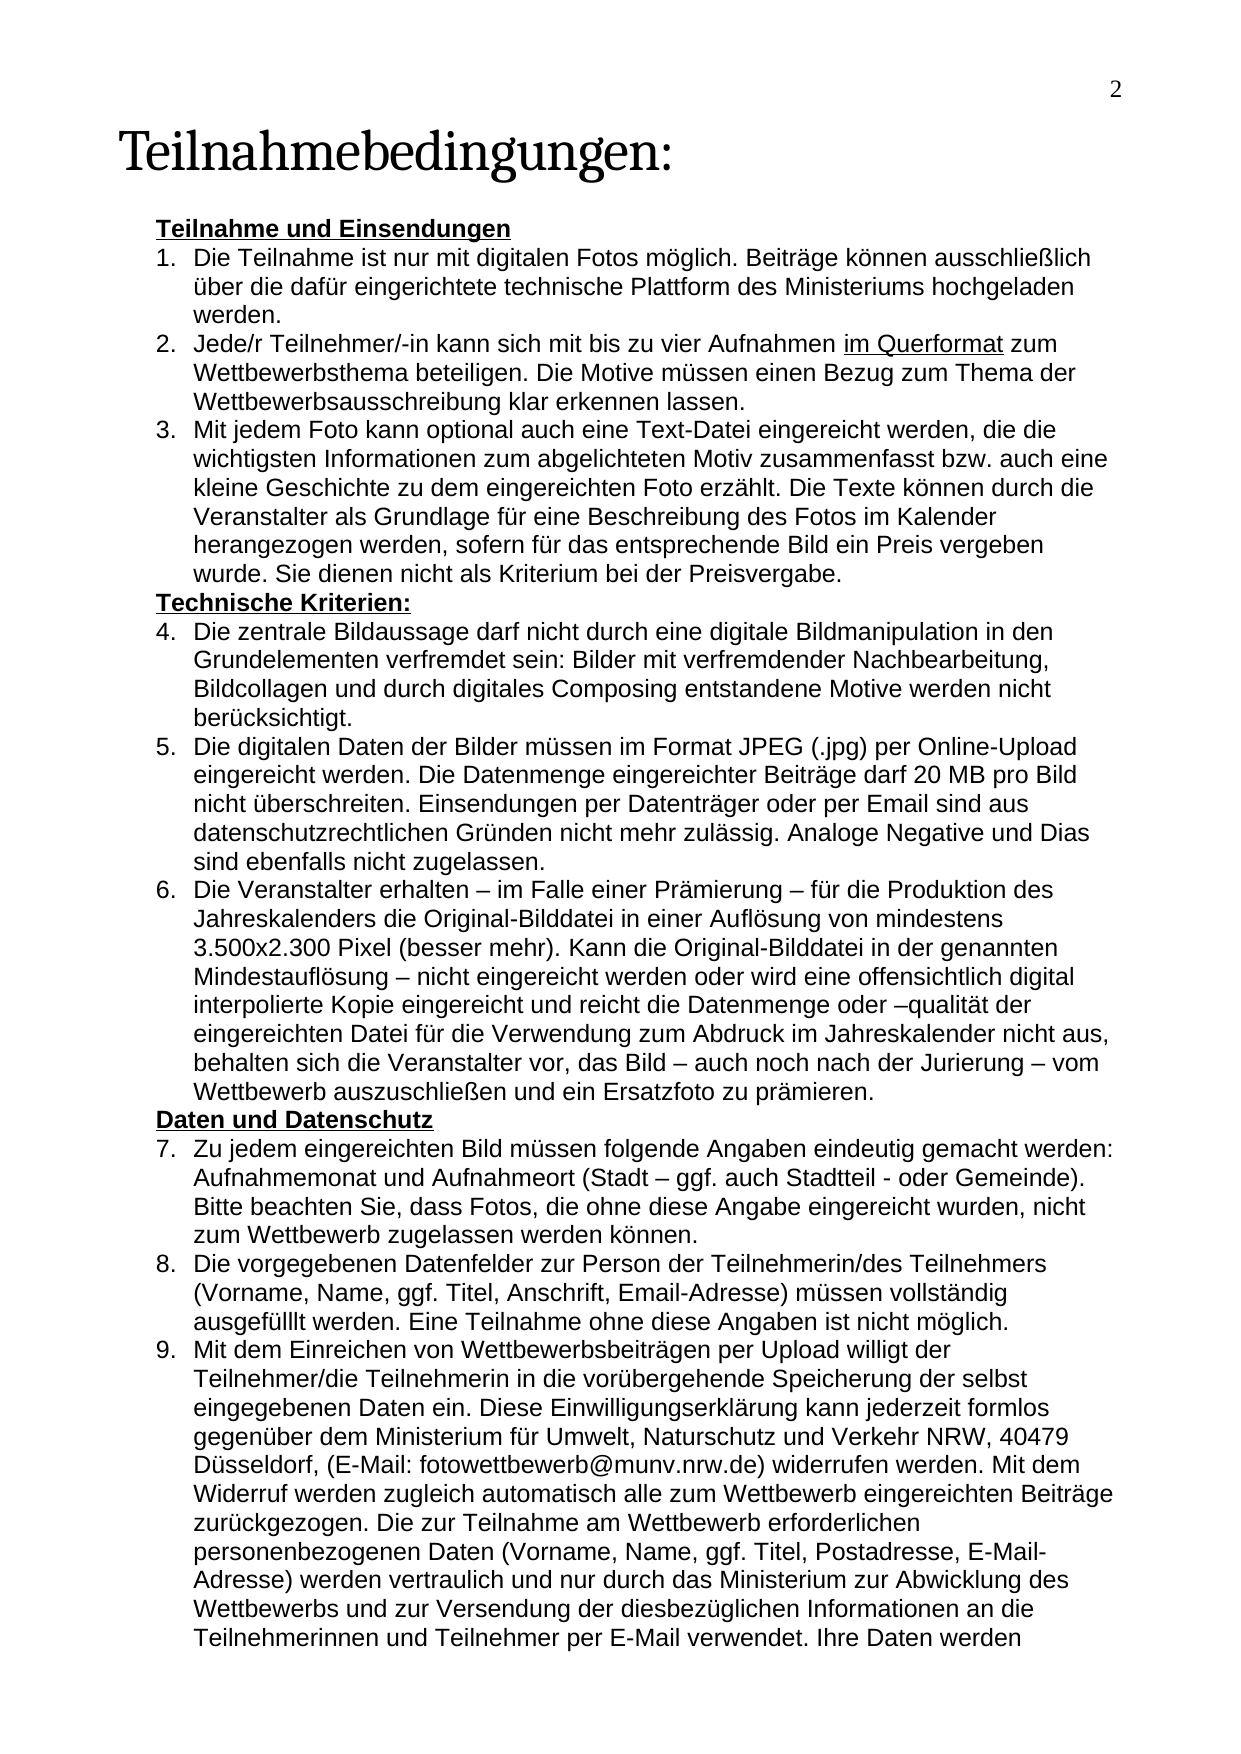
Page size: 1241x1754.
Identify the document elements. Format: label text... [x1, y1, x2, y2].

list Jede/r Teilnehmer/-in kann sich mit bis zu vier Aufnahmen im Querformat zum Wettbewerbsthema beteiligen. Die Motive müssen einen Bezug zum Thema der Wettbewerbsausschreibung klar erkennen lassen. [156, 329, 1122, 415]
text Technische Kriterien: [156, 588, 1122, 616]
list Mit jedem Foto kann optional auch eine Text-Datei eingereicht werden, die die wichtigsten Informationen zum abgelichteten Motiv zusammenfasst bzw. auch eine kleine Geschichte zu dem eingereichten Foto erzählt. Die Texte können durch die Veranstalter als Grundlage für eine Beschreibung des Fotos im Kalender herangezogen werden, sofern für das entsprechende Bild ein Preis vergeben wurde. Sie dienen nicht als Kriterium bei der Preisvergabe. [156, 415, 1122, 588]
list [156, 1335, 1122, 1651]
list Die Veranstalter erhalten – im Falle einer Prämierung – für die Produktion des Jahreskalenders die Original-Bilddatei in einer Auflösung von mindestens 3.500x2.300 Pixel (besser mehr). Kann die Original-Bilddatei in der genannten Mindestauflösung – nicht eingereicht werden oder wird eine offensichtlich digital interpolierte Kopie eingereicht und reicht die Datenmenge oder –qualität der eingereichten Datei für die Verwendung zum Abdruck im Jahreskalender nicht aus, behalten sich die Veranstalter vor, das Bild – auch noch nach der Jurierung – vom Wettbewerb auszuschließen und ein Ersatzfoto zu prämieren. [156, 875, 1122, 1105]
list Die digitalen Daten der Bilder müssen im Format JPEG (.jpg) per Online-Upload eingereicht werden. Die Datenmenge eingereichter Beiträge darf 20 MB pro Bild nicht überschreiten. Einsendungen per Datenträger oder per Email sind aus datenschutzrechtlichen Gründen nicht mehr zulässig. Analoge Negative und Dias sind ebenfalls nicht zugelassen. [156, 731, 1122, 875]
list Die vorgegebenen Datenfelder zur Person der Teilnehmerin/des Teilnehmers (Vorname, Name, ggf. Titel, Anschrift, Email-Adresse) müssen vollständig ausgefülllt werden. Eine Teilnahme ohne diese Angaben ist nicht möglich. [156, 1249, 1122, 1335]
text Daten und Datenschutz [156, 1105, 1122, 1134]
title Teilnahmebedingungen: [118, 118, 1122, 185]
list Die zentrale Bildaussage darf nicht durch eine digitale Bildmanipulation in den Grundelementen verfremdet sein: Bilder mit verfremdender Nachbearbeitung, Bildcollagen und durch digitales Composing entstandene Motive werden nicht berücksichtigt. [156, 616, 1122, 731]
list Zu jedem eingereichten Bild müssen folgende Angaben eindeutig gemacht werden: Aufnahmemonat und Aufnahmeort (Stadt – ggf. auch Stadtteil - oder Gemeinde). Bitte beachten Sie, dass Fotos, die ohne diese Angabe eingereicht wurden, nicht zum Wettbewerb zugelassen werden können. [156, 1134, 1122, 1249]
text Teilnahme und Einsendungen [156, 214, 1122, 243]
list Die Teilnahme ist nur mit digitalen Fotos möglich. Beiträge können ausschließlich über die dafür eingerichtete technische Plattform des Ministeriums hochgeladen werden. [156, 243, 1122, 329]
